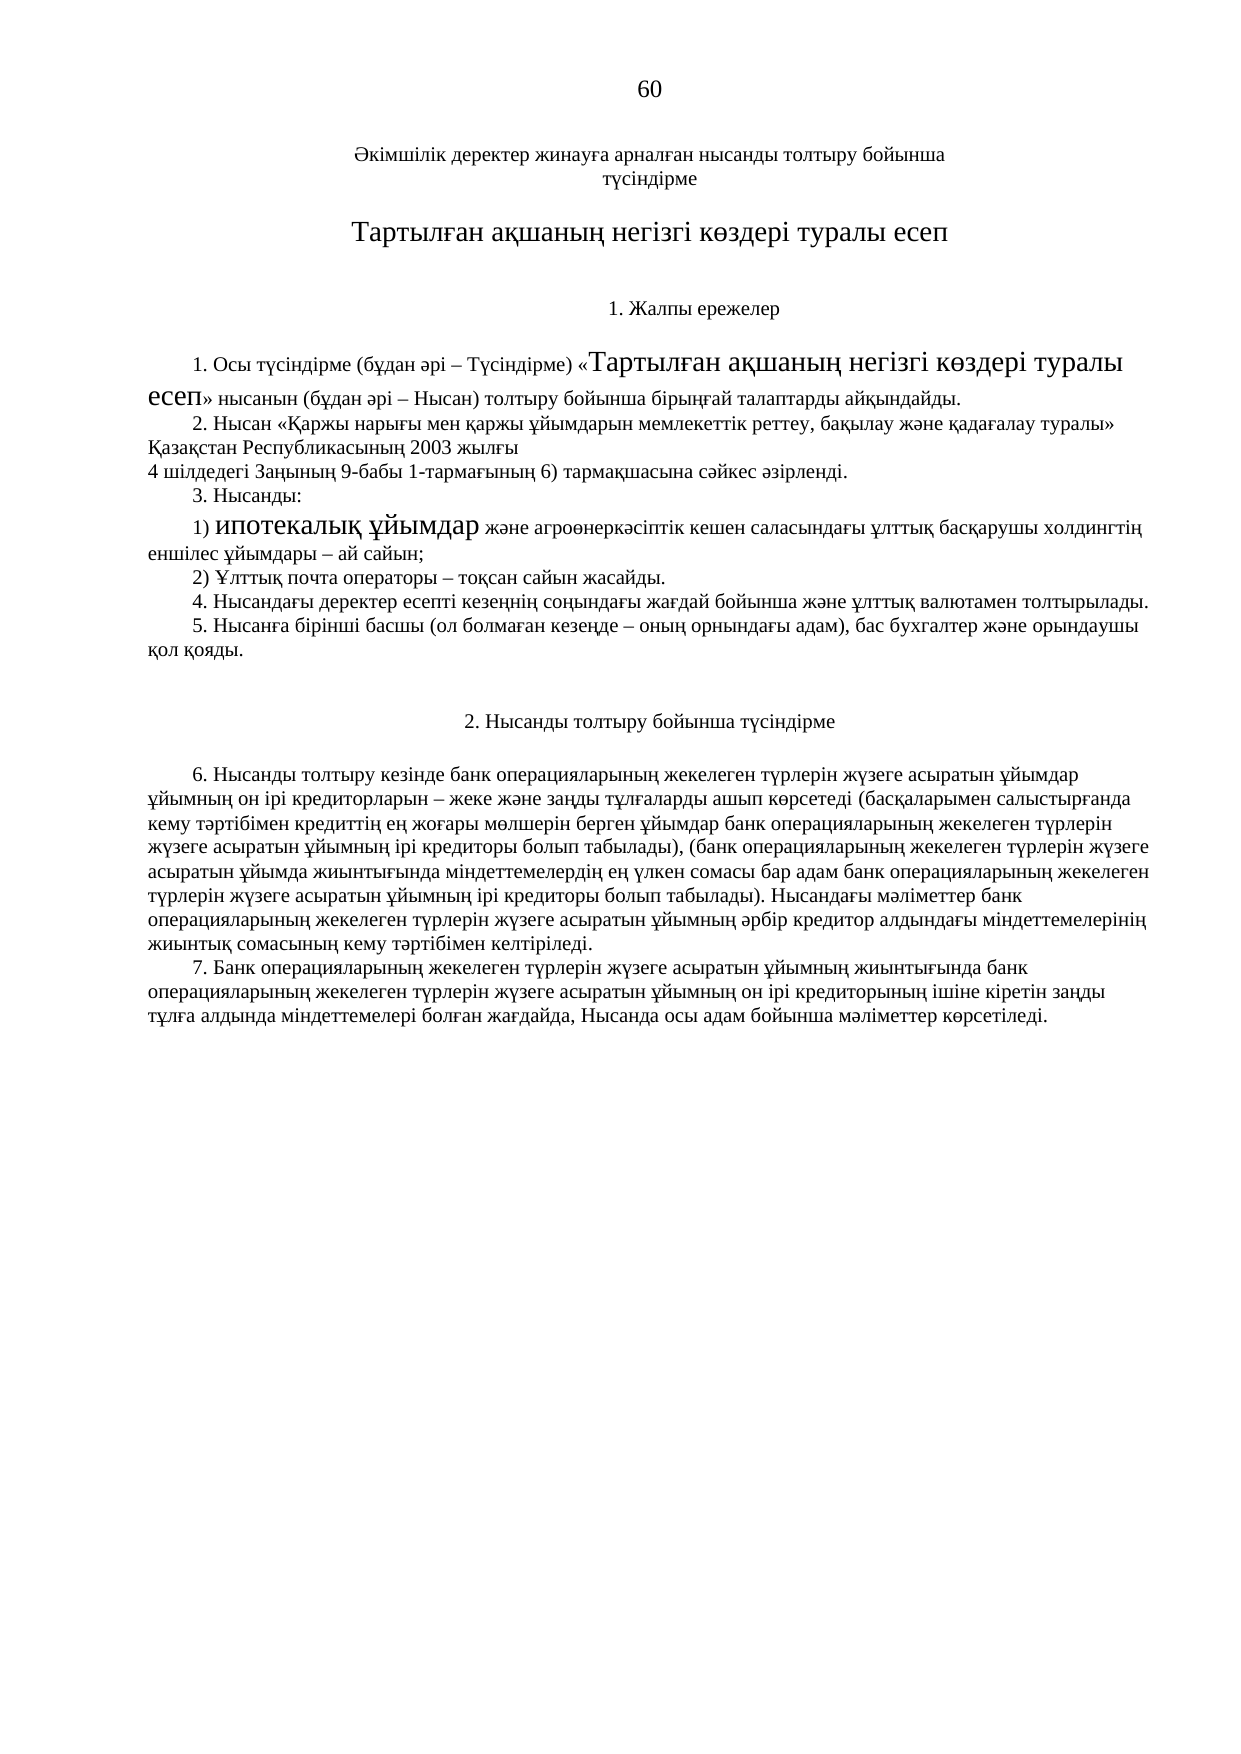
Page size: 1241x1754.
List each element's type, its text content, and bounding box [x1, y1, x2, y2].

text 5. Нысанға бірінші басшы (ол болмаған кезеңде – оның орнындағы адам), бас бухгалтер және орындаушы қол қояды. [148, 613, 1152, 661]
text 1. Жалпы ережелер [148, 296, 1240, 320]
text түсіндірме [148, 166, 1152, 190]
text 2. Нысанды толтыру бойынша түсіндірме [148, 709, 1152, 733]
text Тартылған ақшаның негізгі көздері туралы есеп [148, 214, 1152, 248]
text Әкімшілік деректер жинауға арналған нысанды толтыру бойынша [148, 142, 1152, 166]
text 1. Осы түсіндірме (бұдан әрі – Түсіндірме) «Тартылған ақшаның негізгі көздері туралы есеп» нысанын (бұдан әрі – Нысан) толтыру бойынша бірыңғай талаптарды айқындайды. [148, 344, 1152, 411]
text 6. Нысанды толтыру кезінде банк операцияларының жекелеген түрлерін жүзеге асыратын ұйымдар ұйымның он ірі кредиторларын – жеке және заңды тұлғаларды ашып көрсетеді (басқаларымен салыстырғанда кему тәртібімен кредиттің ең жоғары мөлшерін берген ұйымдар банк операцияларының жекелеген түрлерін жүзеге асыратын ұйымның ірі кредиторы болып табылады), (банк операцияларының жекелеген түрлерін жүзеге асыратын ұйымда жиынтығында міндеттемелердің ең үлкен сомасы бар адам банк операцияларының жекелеген түрлерін жүзеге асыратын ұйымның ірі кредиторы болып табылады). Нысандағы мәліметтер банк операцияларының жекелеген түрлерін жүзеге асыратын ұйымның әрбір кредитор алдындағы міндеттемелерінің жиынтық сомасының кему тәртібімен келтіріледі. [148, 762, 1152, 955]
text 7. Банк операцияларының жекелеген түрлерін жүзеге асыратын ұйымның жиынтығында банк операцияларының жекелеген түрлерін жүзеге асыратын ұйымның он ірі кредиторының ішіне кіретін заңды тұлға алдында міндеттемелері болған жағдайда, Нысанда осы адам бойынша мәліметтер көрсетіледі. [148, 955, 1152, 1027]
text 2. Нысан «Қаржы нарығы мен қаржы ұйымдарын мемлекеттiк реттеу, бақылау және қадағалау туралы» Қазақстан Республикасының 2003 жылғы 4 шілдедегі Заңының 9-бабы 1-тармағының 6) тармақшасына сәйкес әзірленді. [148, 411, 1152, 483]
text 2) Ұлттық почта операторы – тоқсан сайын жасайды. [148, 565, 1152, 589]
text 4. Нысандағы деректер есепті кезеңнің соңындағы жағдай бойынша және ұлттық валютамен толтырылады. [148, 589, 1152, 613]
text 1) ипотекалық ұйымдар және агроөнеркәсіптік кешен саласындағы ұлттық басқарушы холдингтің еншілес ұйымдары – ай сайын; [148, 507, 1152, 565]
text 3. Нысанды: [148, 483, 1152, 507]
